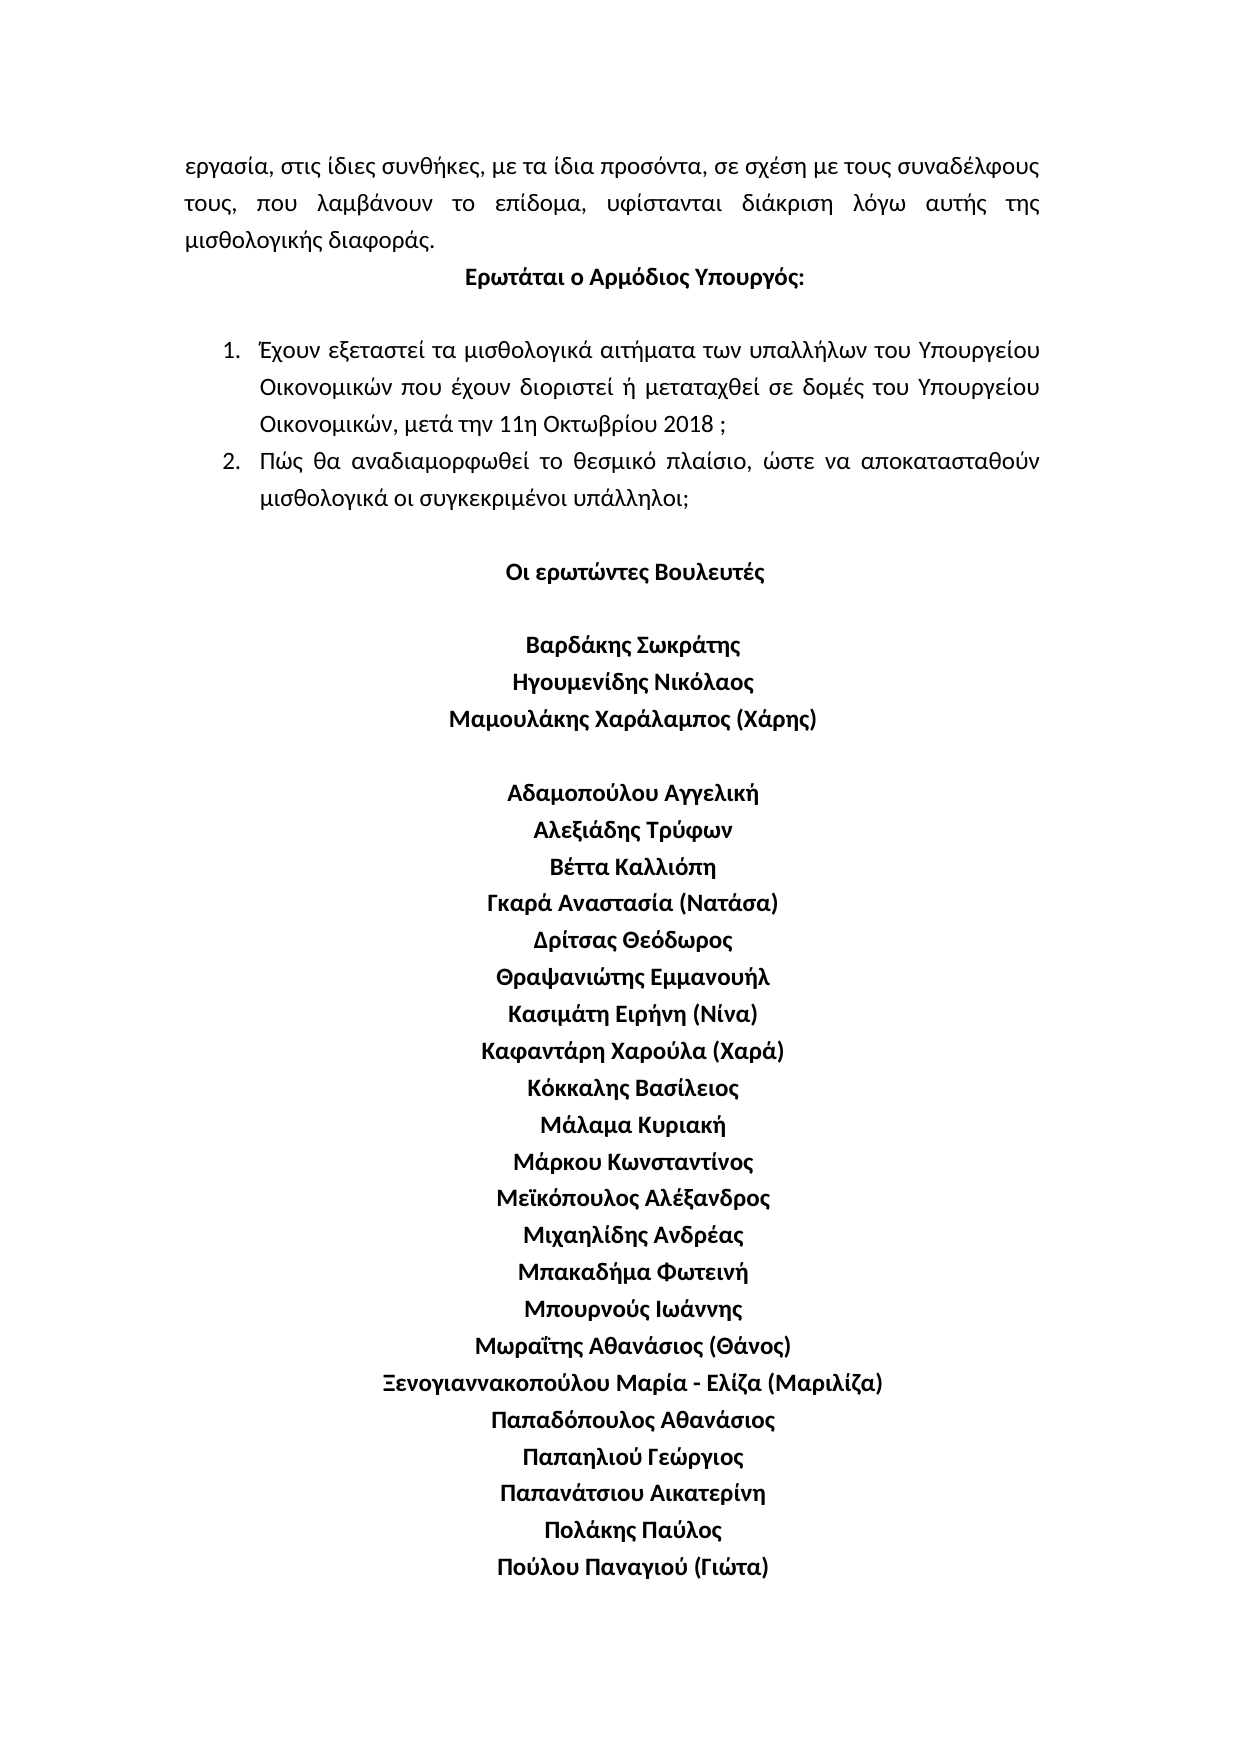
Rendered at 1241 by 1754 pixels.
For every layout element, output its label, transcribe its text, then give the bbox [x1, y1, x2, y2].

text Καφαντάρη Χαρούλα (Χαρά) [225, 1035, 1041, 1066]
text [184, 150, 1041, 254]
text Μιχαηλίδης Ανδρέας [225, 1219, 1041, 1250]
text Παπαδόπουλος Αθανάσιος [225, 1404, 1041, 1434]
text Κόκκαλης Βασίλειος [225, 1072, 1041, 1102]
text Αδαμοπούλου Αγγελική [225, 777, 1041, 807]
text Μπακαδήμα Φωτεινή [225, 1256, 1041, 1287]
text Παπανάτσιου Αικατερίνη [225, 1477, 1041, 1508]
text Ερωτάται ο Αρμόδιος Υπουργός: [184, 261, 1041, 291]
text Οι ερωτώντες Βουλευτές [184, 556, 1041, 586]
list Πώς θα αναδιαμορφωθεί το θεσμικό πλαίσιο, ώστε να αποκατασταθούν μισθολογικά οι συγκεκριμένοι υπάλληλοι; [222, 445, 1041, 512]
text Μάρκου Κωνσταντίνος [225, 1146, 1041, 1176]
text Μάλαμα Κυριακή [225, 1109, 1041, 1139]
text Μπουρνούς Ιωάννης [225, 1293, 1041, 1324]
text Μωραΐτης Αθανάσιος (Θάνος) [225, 1330, 1041, 1361]
text Δρίτσας Θεόδωρος [225, 924, 1041, 955]
text Παπαηλιού Γεώργιος [225, 1441, 1041, 1471]
text Ξενογιαννακοπούλου Μαρία - Ελίζα (Μαριλίζα) [225, 1367, 1041, 1397]
list Έχουν εξεταστεί τα μισθολογικά αιτήματα των υπαλλήλων του Υπουργείου Οικονομικών που έχουν διοριστεί ή μεταταχθεί σε δομές του Υπουργείου Οικονομικών, μετά την 11η Οκτωβρίου 2018 ; [222, 334, 1041, 439]
text Μεϊκόπουλος Αλέξανδρος [225, 1182, 1041, 1213]
text Βέττα Καλλιόπη [225, 851, 1041, 881]
text Βαρδάκης Σωκράτης [225, 629, 1041, 660]
text Θραψανιώτης Εμμανουήλ [225, 961, 1041, 992]
text Γκαρά Αναστασία (Νατάσα) [225, 887, 1041, 918]
text Ηγουμενίδης Νικόλαος [225, 666, 1041, 697]
text Αλεξιάδης Τρύφων [225, 814, 1041, 844]
text Πούλου Παναγιού (Γιώτα) [225, 1551, 1041, 1582]
text Πολάκης Παύλος [225, 1514, 1041, 1545]
text Μαμουλάκης Χαράλαμπος (Χάρης) [225, 703, 1041, 734]
text Κασιμάτη Ειρήνη (Νίνα) [225, 998, 1041, 1029]
